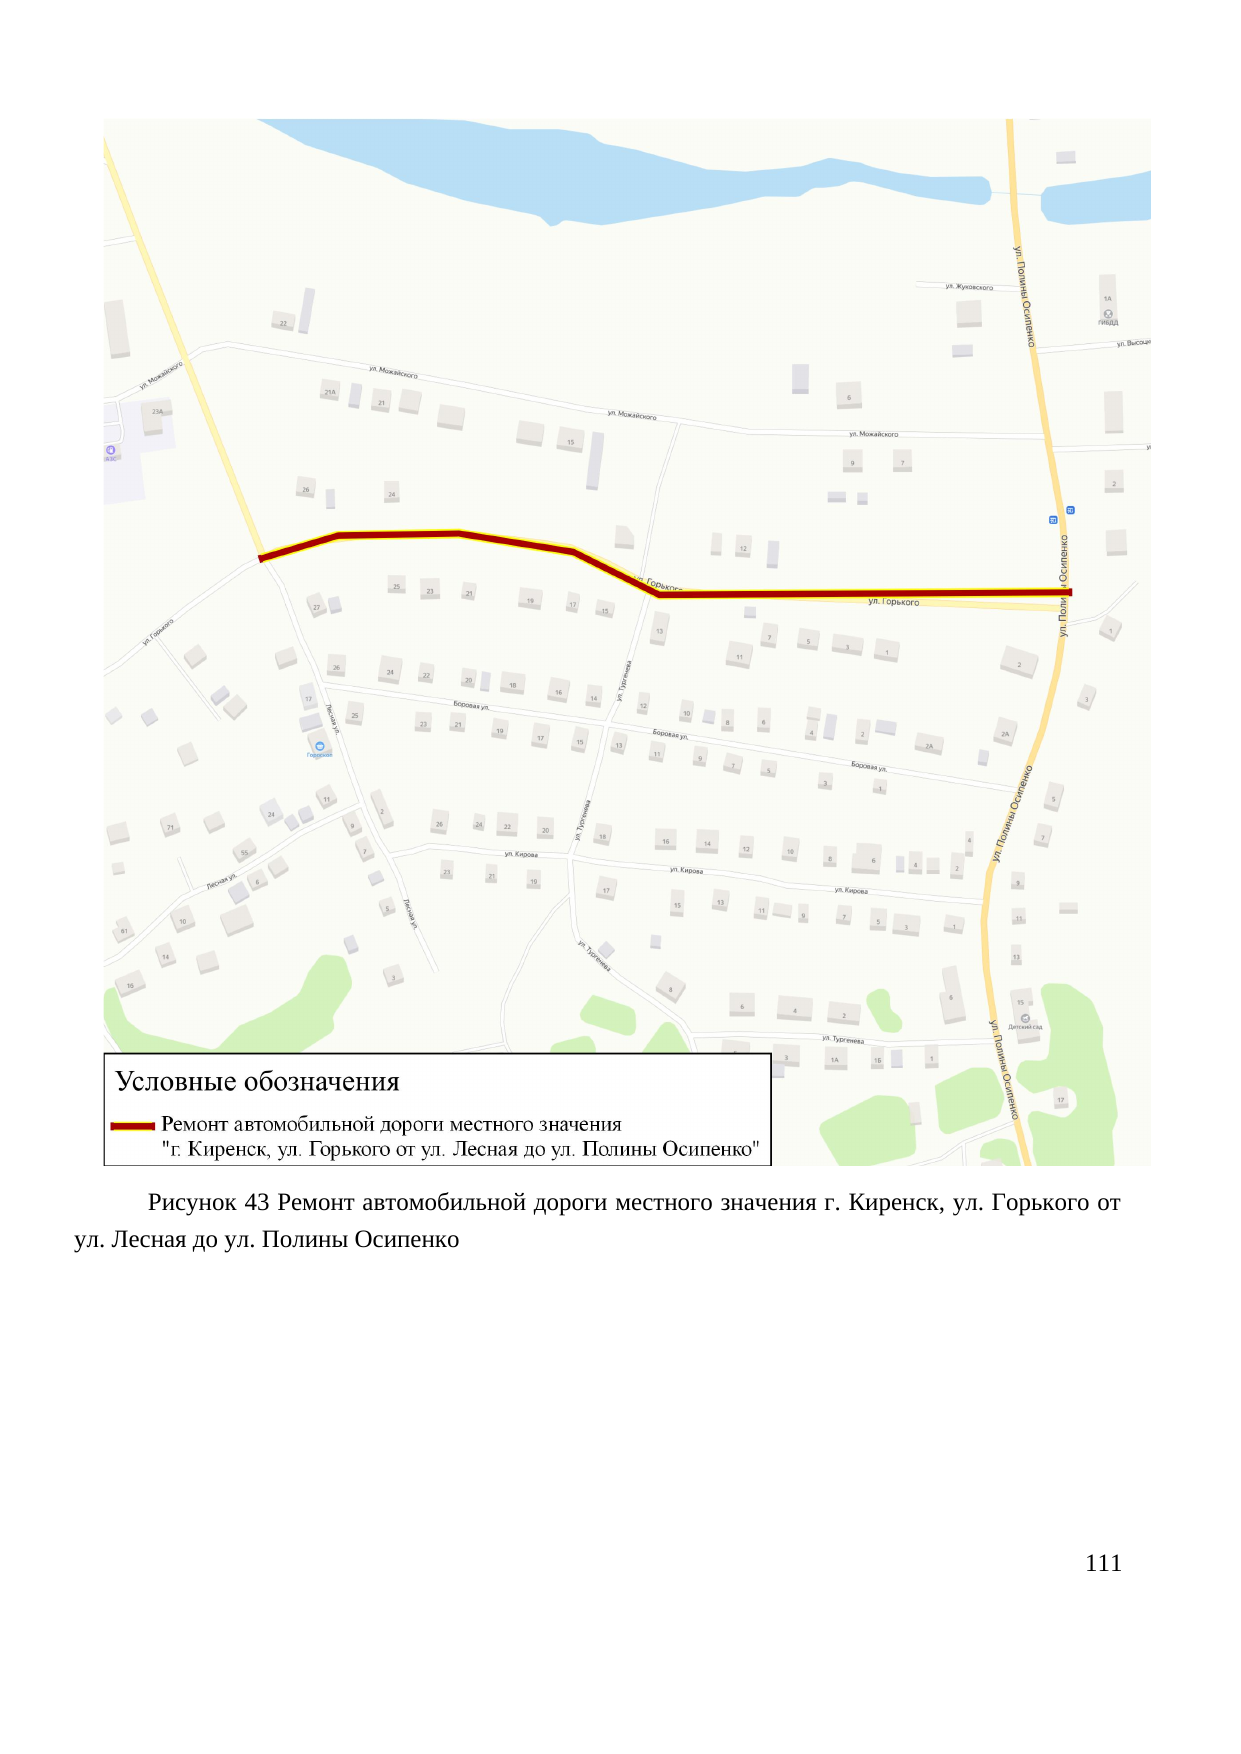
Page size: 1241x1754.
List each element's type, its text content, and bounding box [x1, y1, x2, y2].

picture [103, 118, 1151, 1166]
text Рисунок 43 Ремонт автомобильной дороги местного значения г. Киренск, ул. Горького от ул. Лесная до ул. Полины Осипенко [74, 1187, 1122, 1253]
